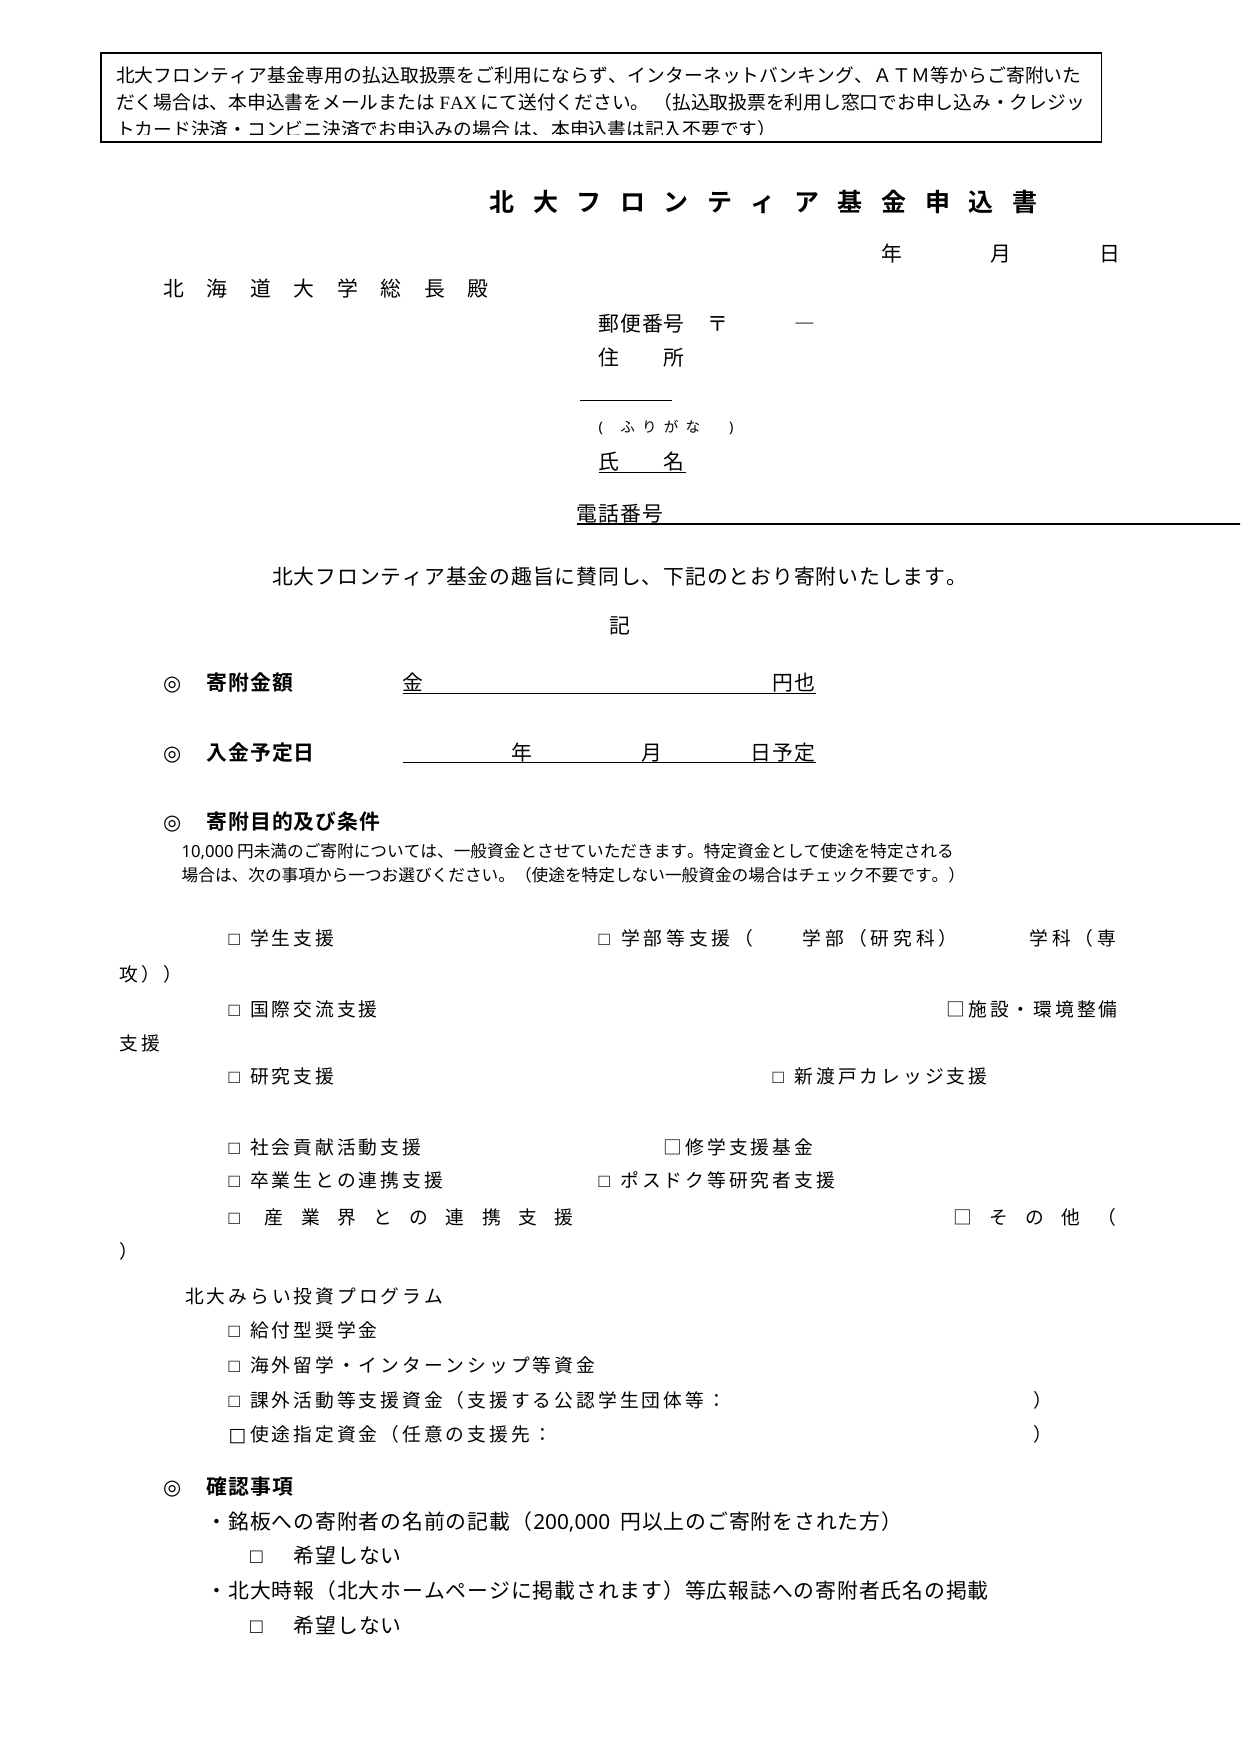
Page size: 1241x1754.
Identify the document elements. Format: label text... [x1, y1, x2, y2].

text □使途指定資金（任意の支援先： ） [119, 1416, 1121, 1451]
text □ 希望しない [119, 1537, 1121, 1572]
text ◎ 確認事項 [119, 1468, 1121, 1503]
text ( ふりがな ) [488, 409, 1121, 443]
text □研究支援 □新渡戸カレッジ支援 [119, 1060, 1121, 1129]
text □課外活動等支援資金（支援する公認学生団体等： ） [119, 1382, 1121, 1416]
text □ 希望しない [119, 1607, 1121, 1641]
text 住 所 [488, 339, 1077, 374]
text □海外留学・インターンシップ等資金 [119, 1347, 1121, 1382]
text ◎ 寄附金額 金 円也 [119, 664, 1121, 699]
text 電話番号 [119, 495, 1121, 530]
text 年 月 日 [119, 235, 1121, 270]
text ◎ 入金予定日 年 月 日予定 [119, 734, 1121, 768]
text 北大みらい投資プログラム [119, 1277, 1121, 1312]
text 氏 名 [488, 443, 1121, 478]
text 郵便番号 〒 ― [119, 304, 1121, 339]
text □卒業生との連携支援 □ポスドク等研究者支援 [119, 1164, 1121, 1198]
text ・北大時報（北大ホームページに掲載されます）等広報誌への寄附者氏名の掲載 [119, 1572, 1121, 1607]
text □産業界との連携支援 □その他（ ） [119, 1198, 1121, 1268]
text □国際交流支援 □施設・環境整備支援 [119, 990, 1121, 1060]
text □学生支援 □学部等支援（ 学部（研究科） 学科（専攻）） [119, 921, 1121, 990]
text □給付型奨学金 [119, 1312, 1121, 1347]
text 場合は、次の事項から一つお選びください。（使途を特定しない一般資金の場合はチェック不要です。） [119, 862, 1121, 886]
text 北 海 道 大 学 総 長 殿 [119, 270, 1121, 304]
text ・銘板への寄附者の名前の記載（200,000円以上のご寄附をされた方） [119, 1503, 1121, 1537]
text 北大フロンティア基金申込書 [272, 166, 1121, 235]
text ◎ 寄附目的及び条件 [119, 803, 1121, 838]
text 10,000円未満のご寄附については、一般資金とさせていただきます。特定資金として使途を特定される [119, 838, 1121, 862]
text 記 [119, 607, 1121, 642]
text 北大フロンティア基金の趣旨に賛同し、下記のとおり寄附いたします。 [119, 558, 1121, 593]
text □社会貢献活動支援 □修学支援基金 [119, 1129, 1121, 1164]
